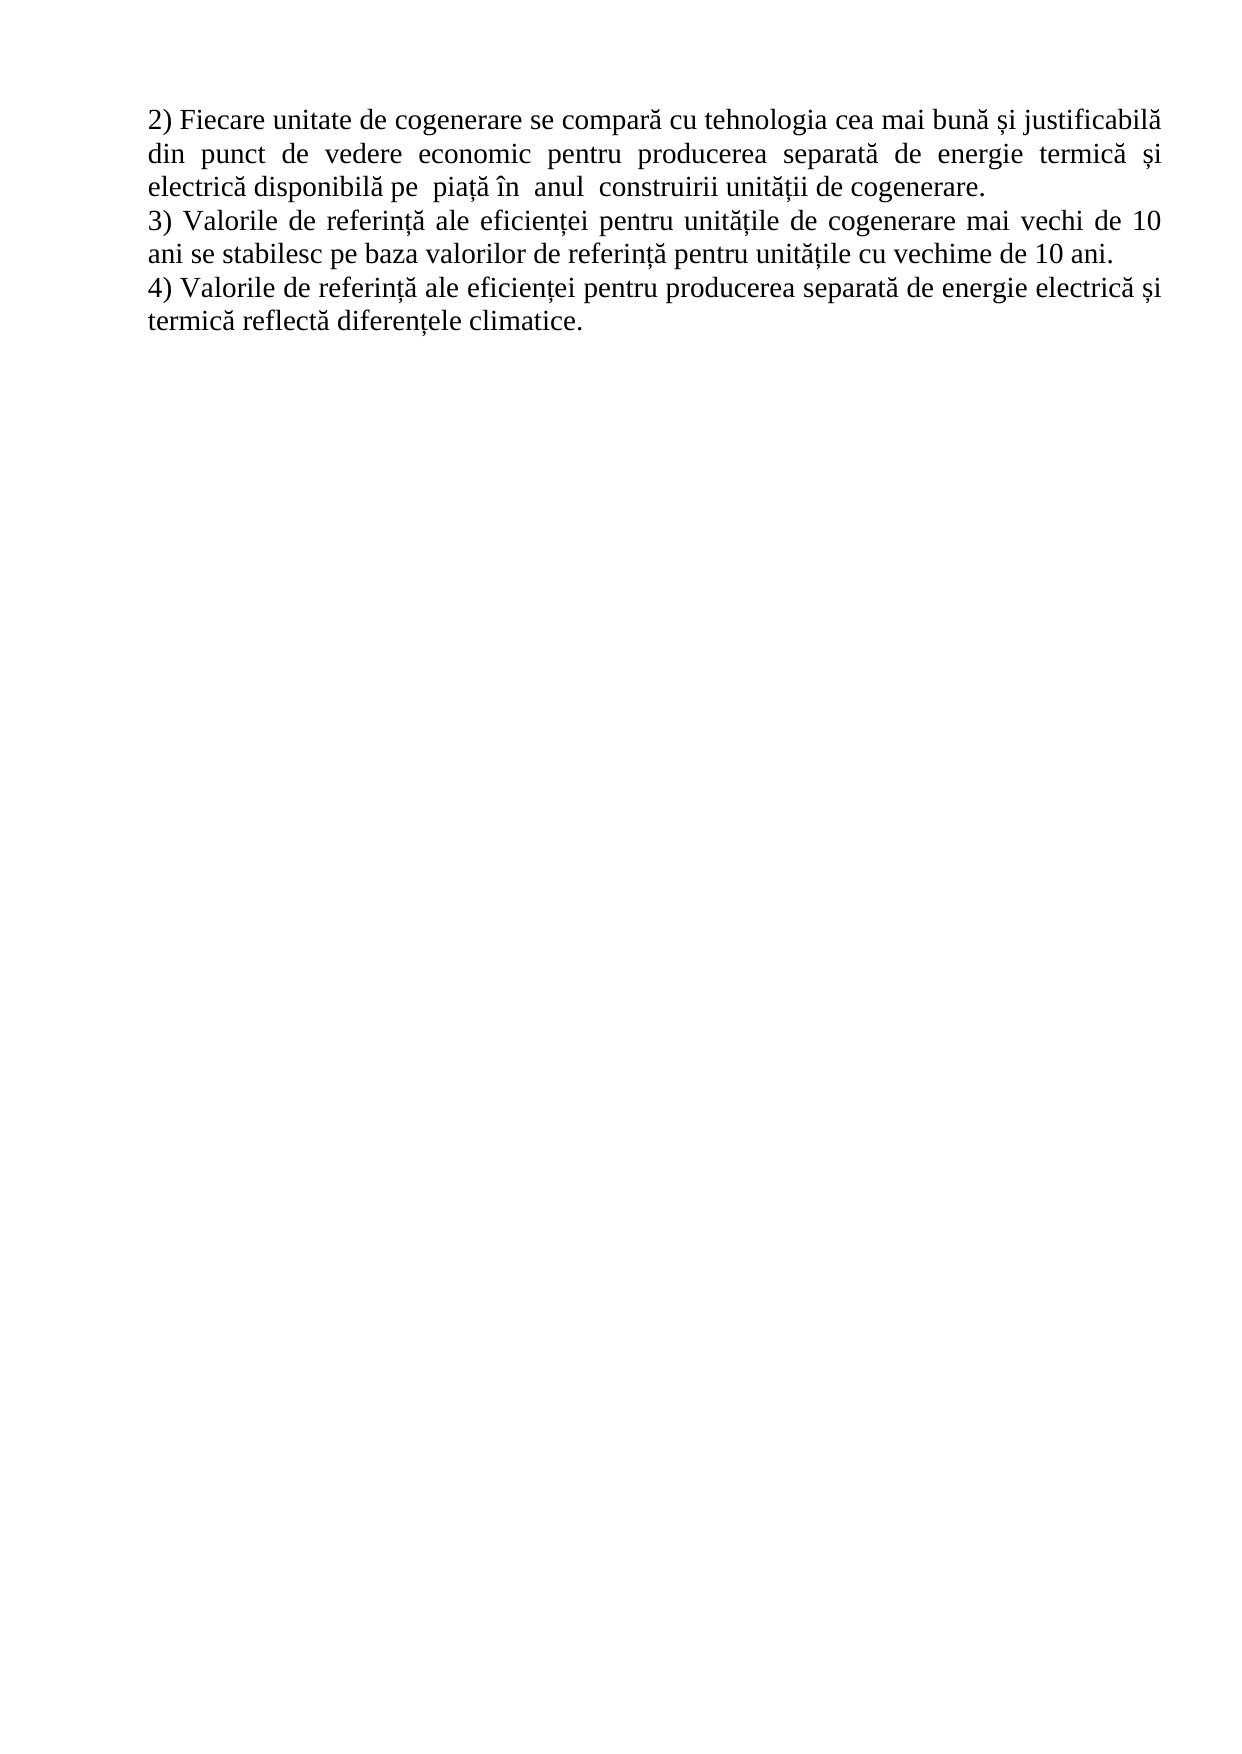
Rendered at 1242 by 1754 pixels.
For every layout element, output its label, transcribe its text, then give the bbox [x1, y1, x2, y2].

text 3) Valorile de referință ale eficienței pentru unitățile de cogenerare mai vechi de 10 ani se stabilesc pe baza valorilor de referință pentru unitățile cu vechime de 10 ani. [148, 203, 1162, 270]
text 4) Valorile de referință ale eficienței pentru producerea separată de energie electrică și termică reflectă diferențele climatice. [148, 270, 1162, 337]
text 2) Fiecare unitate de cogenerare se compară cu tehnologia cea mai bună și justificabilă din punct de vedere economic pentru producerea separată de energie termică și electrică disponibilă pe piață în anul construirii unității de cogenerare. [148, 102, 1162, 203]
